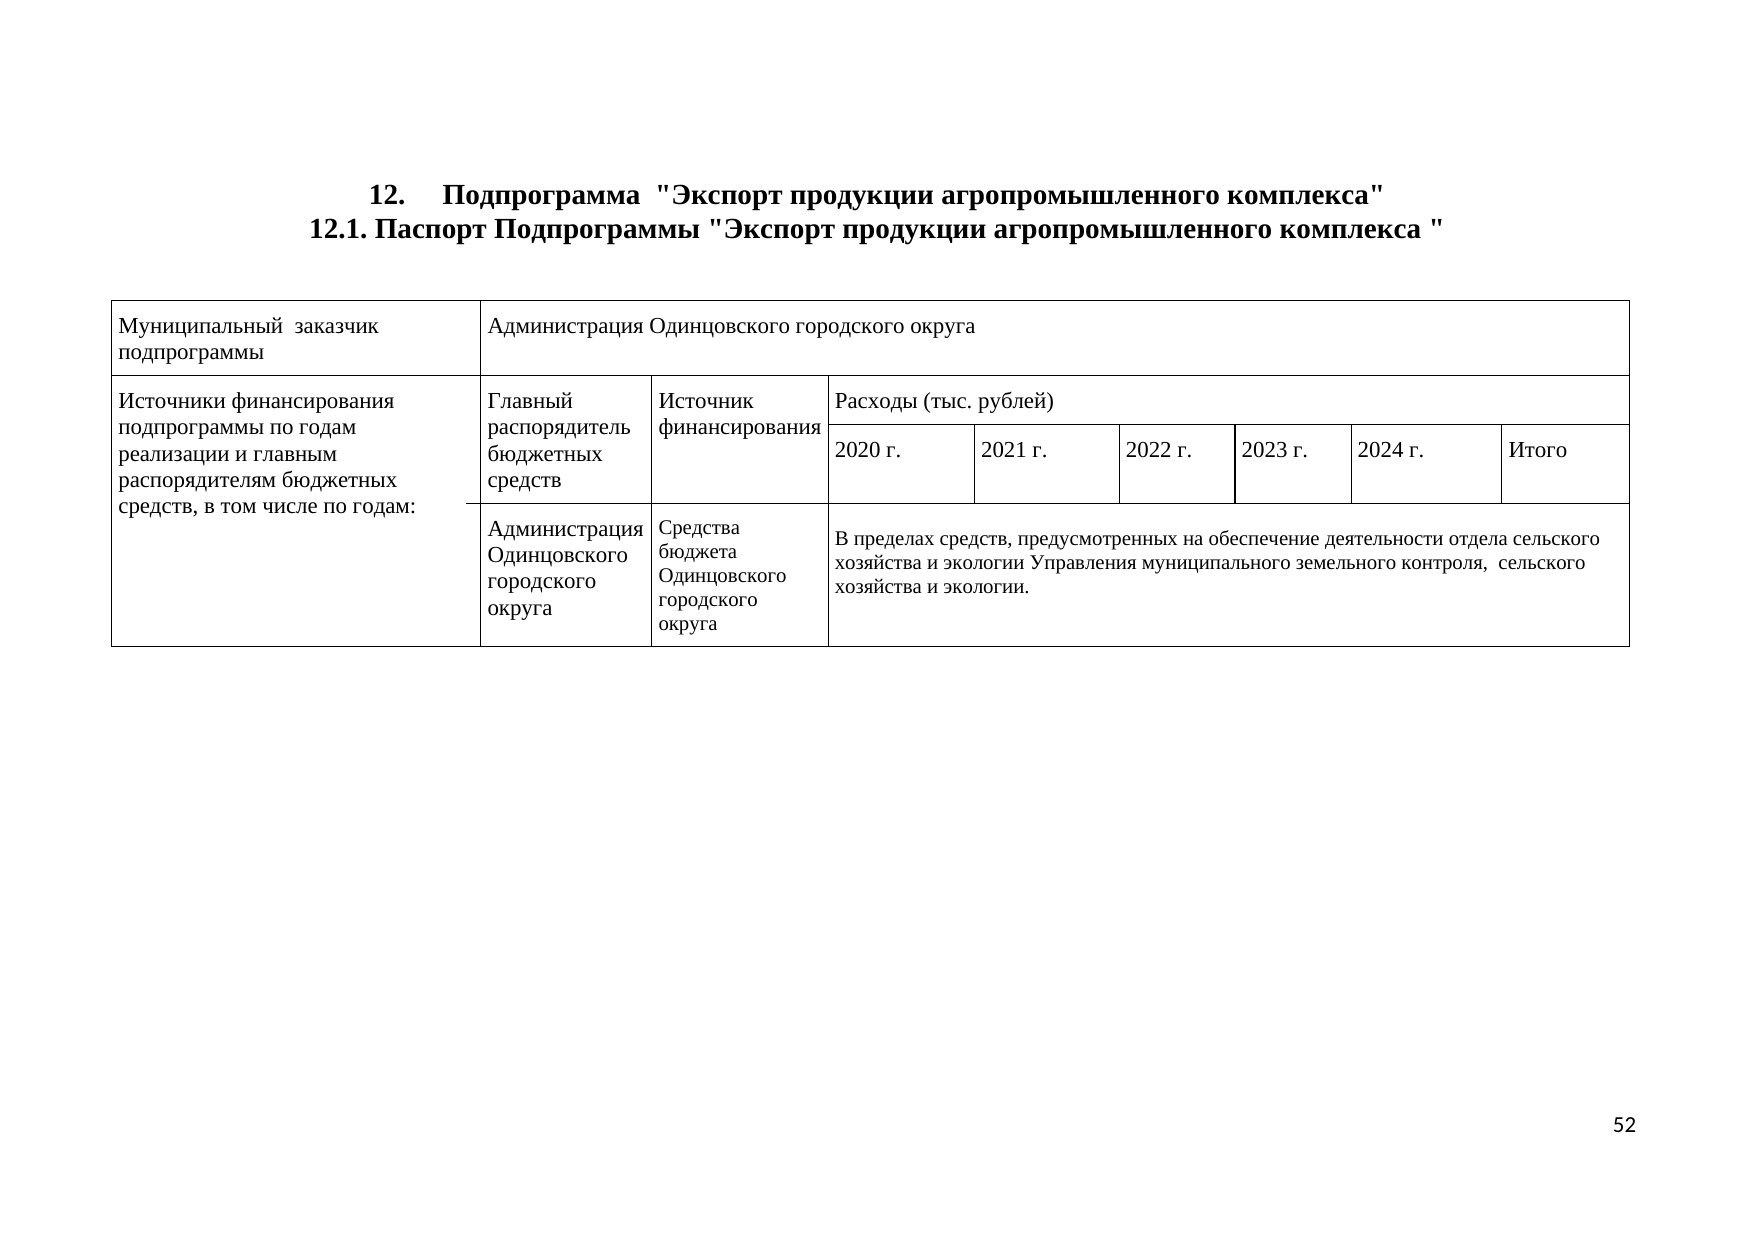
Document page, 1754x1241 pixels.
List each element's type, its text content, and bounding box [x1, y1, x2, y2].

table_cell 2021 г. [975, 425, 1119, 503]
table_cell Источник финансирования [652, 376, 828, 503]
table_cell [466, 376, 480, 503]
table_cell Администрация Одинцовского городского округа [481, 504, 651, 646]
table_cell 2022 г. [1120, 425, 1234, 503]
table_cell Источники финансирования подпрограммы по годам реализации и главным распорядителям бюджетных средств, в том числе по годам: [112, 376, 466, 646]
table_cell Расходы (тыс. рублей) [829, 376, 1629, 424]
table_header Администрация Одинцовского городского округа [481, 301, 1629, 375]
title 12.1. Паспорт Подпрограммы "Экспорт продукции агропромышленного комплекса " [118, 211, 1636, 244]
table_cell Итого [1502, 425, 1629, 503]
table_cell Главный распорядитель бюджетных средств [481, 376, 651, 503]
table_cell [466, 504, 480, 646]
title 12. Подпрограмма "Экспорт продукции агропромышленного комплекса" [118, 177, 1636, 211]
table_cell В пределах средств, предусмотренных на обеспечение деятельности отдела сельского хозяйства и экологии Управления муниципального земельного контроля, сельского хозяйства и экологии. [829, 504, 1629, 646]
table_cell 2020 г. [829, 425, 974, 503]
table_cell 2024 г. [1352, 425, 1501, 503]
table_cell Средства бюджета Одинцовского городского округа [652, 504, 828, 646]
table_cell 2023 г. [1236, 425, 1351, 503]
table_header Муниципальный заказчик подпрограммы [112, 301, 480, 375]
